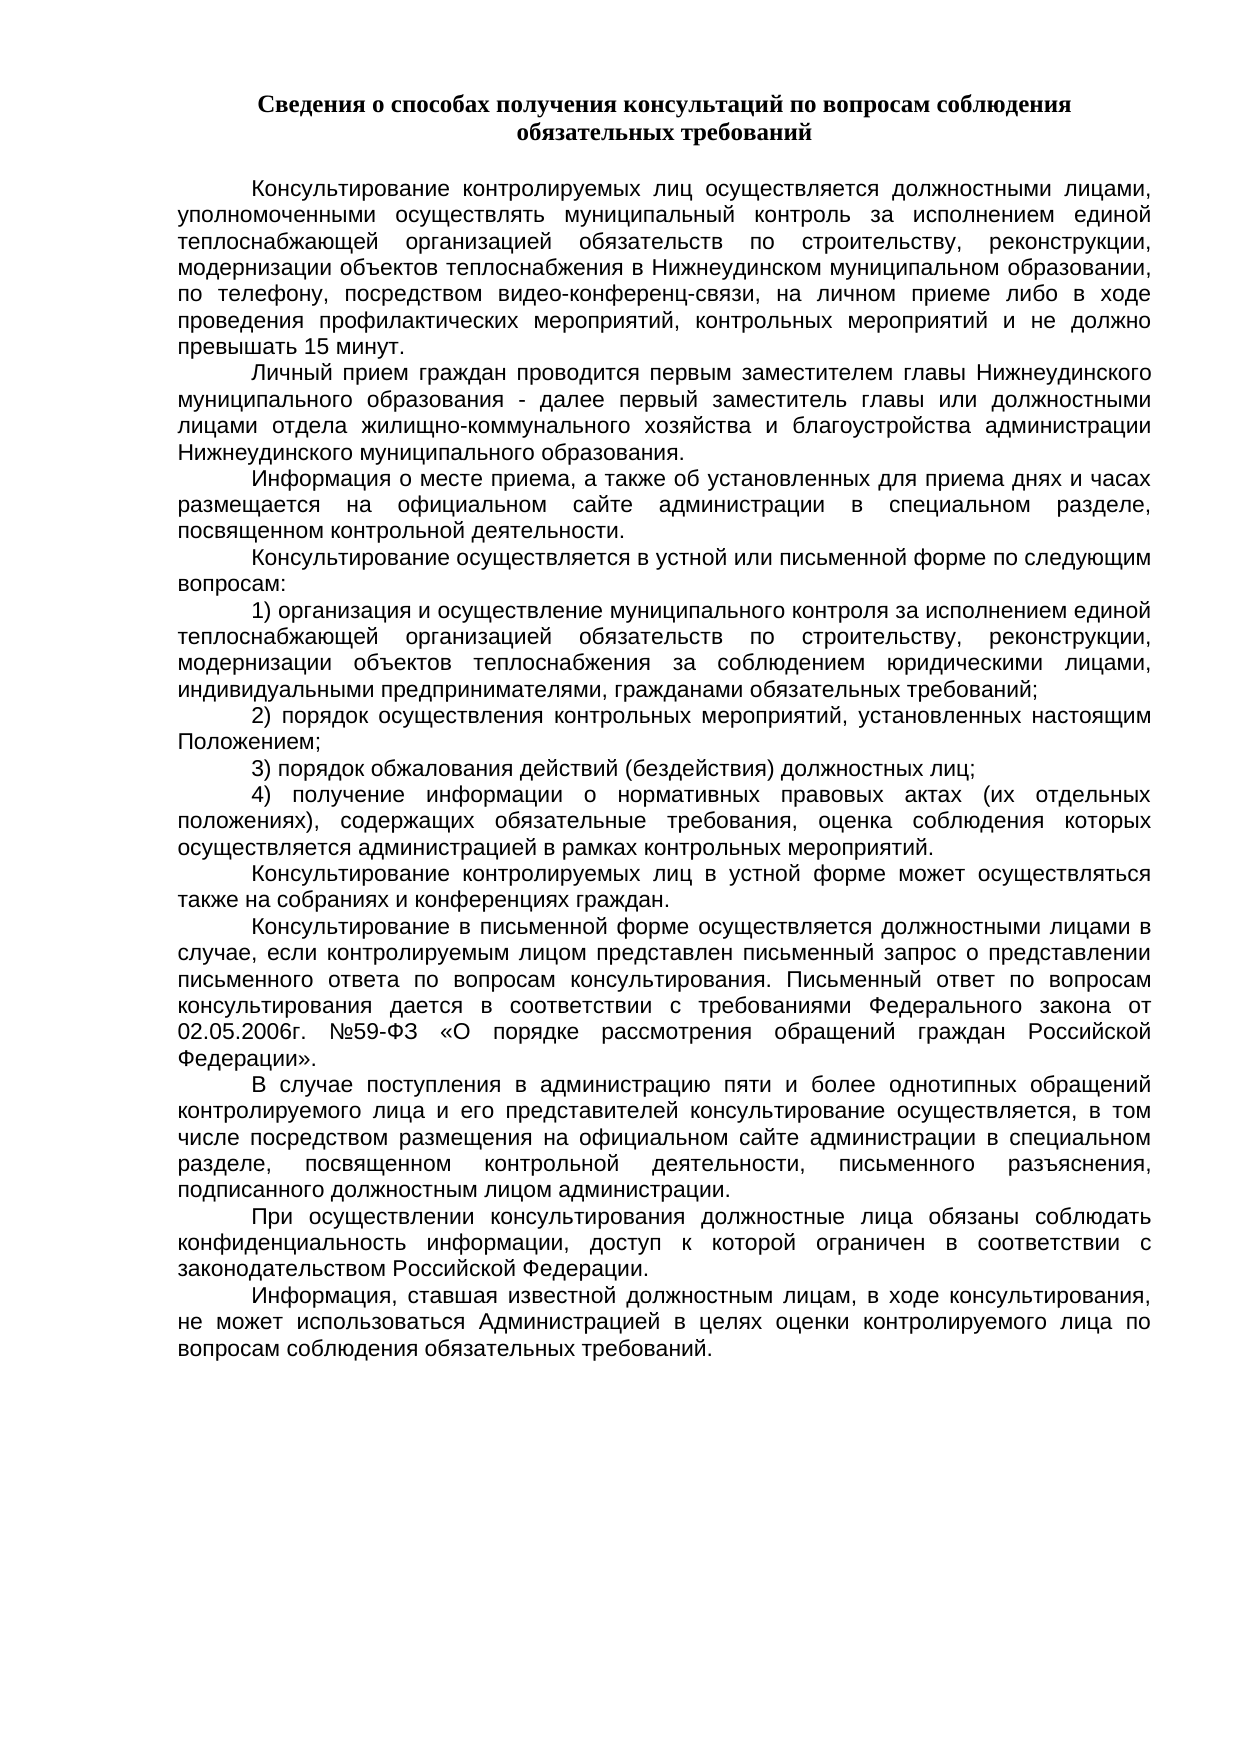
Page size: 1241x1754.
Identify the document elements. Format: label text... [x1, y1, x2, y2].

table_header [177, 175, 1188, 1361]
text Сведения о способах получения консультаций по вопросам соблюдения обязательных требований [177, 89, 1152, 146]
